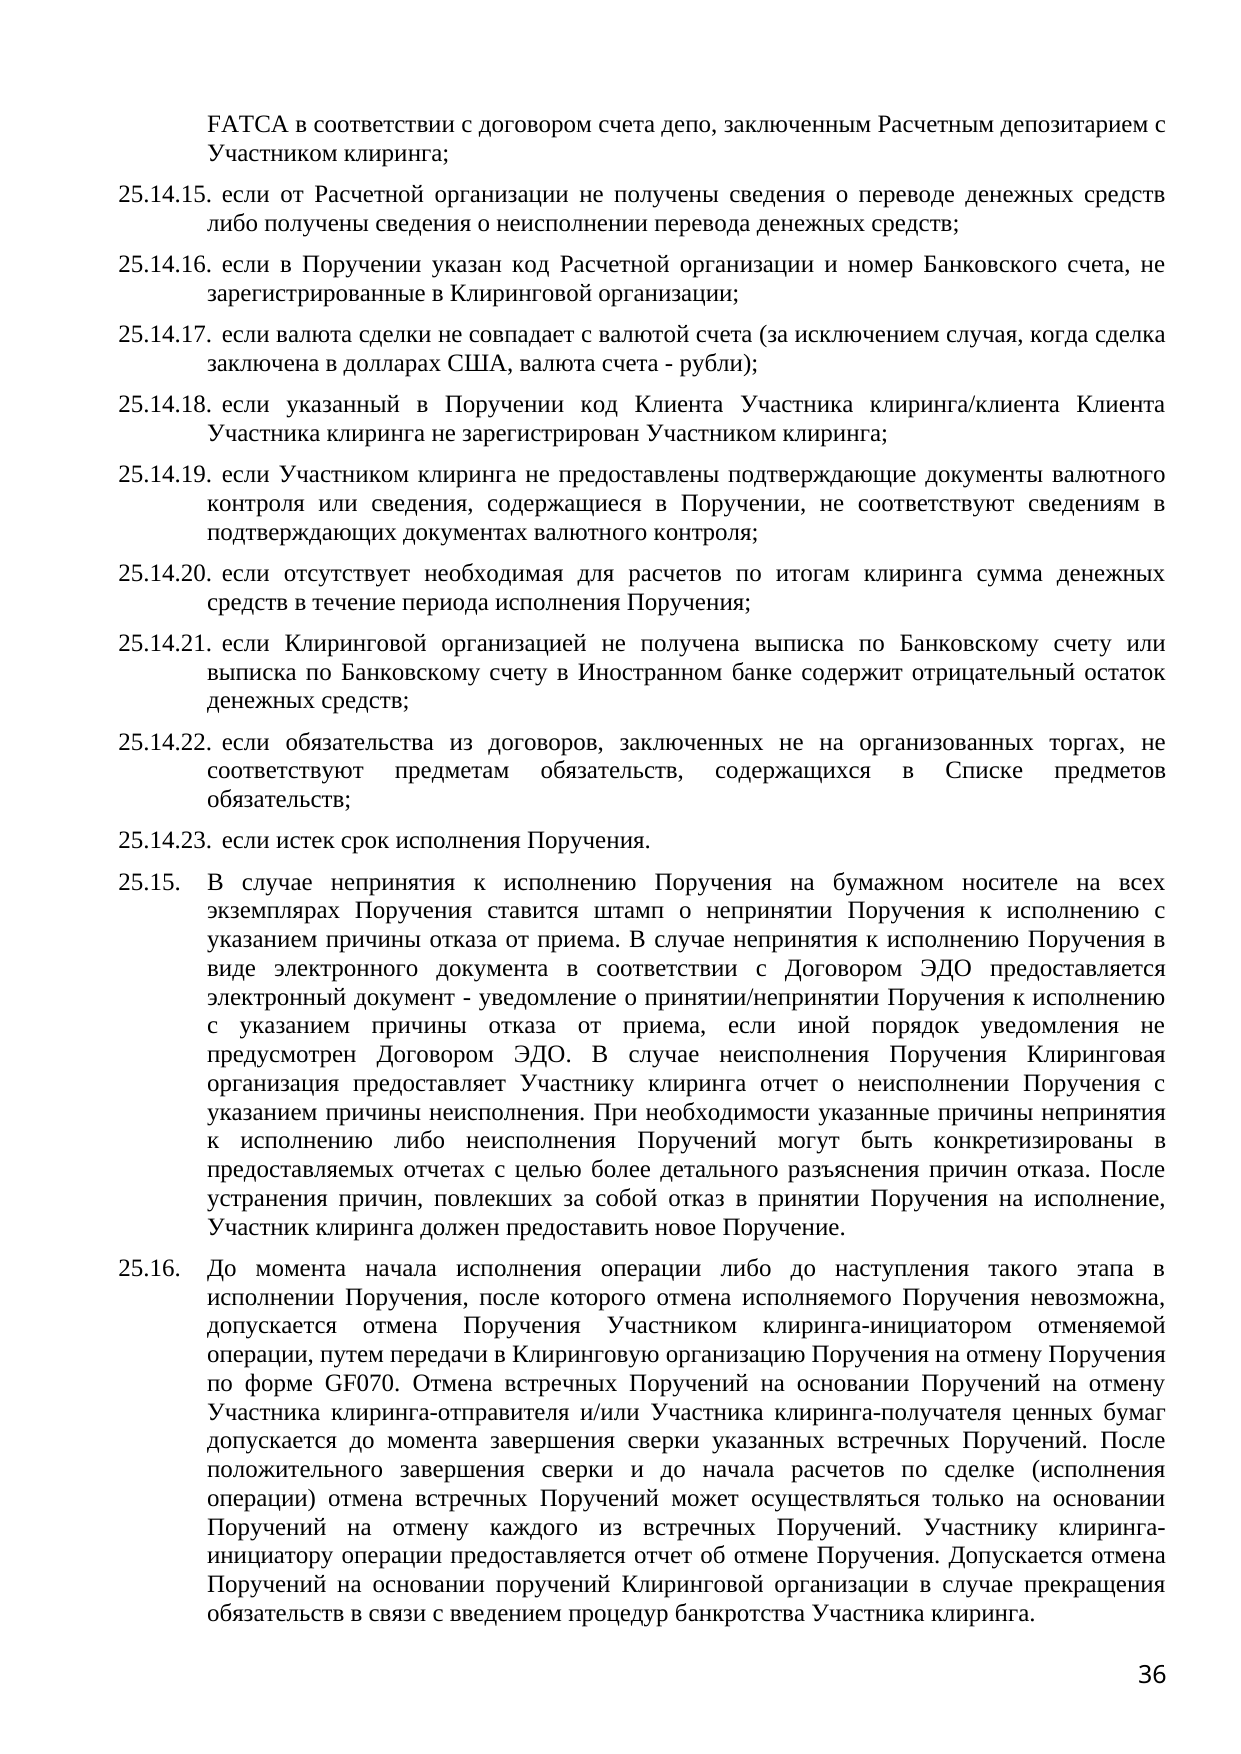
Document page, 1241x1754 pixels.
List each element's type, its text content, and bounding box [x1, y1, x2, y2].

list если указанный в Поручении код Клиента Участника клиринга/клиента Клиента Участника клиринга не зарегистрирован Участником клиринга; [118, 389, 1166, 447]
list если Клиринговой организацией не получена выписка по Банковскому счету или выписка по Банковскому счету в Иностранном банке содержит отрицательный остаток денежных средств; [118, 628, 1166, 714]
list если валюта сделки не совпадает с валютой счета (за исключением случая, когда сделка заключена в долларах США, валюта счета - рубли); [118, 319, 1166, 377]
list если в Поручении указан код Расчетной организации и номер Банковского счета, не зарегистрированные в Клиринговой организации; [118, 249, 1166, 307]
list если обязательства из договоров, заключенных не на организованных торгах, не соответствуют предметам обязательств, содержащихся в Списке предметов обязательств; [118, 727, 1166, 813]
list До момента начала исполнения операции либо до наступления такого этапа в исполнении Поручения, после которого отмена исполняемого Поручения невозможна, допускается отмена Поручения Участником клиринга-инициатором отменяемой операции, путем передачи в Клиринговую организацию Поручения на отмену Поручения по форме GF070. Отмена встречных Поручений на основании Поручений на отмену Участника клиринга-отправителя и/или Участника клиринга-получателя ценных бумаг допускается до момента завершения сверки указанных встречных Поручений. После положительного завершения сверки и до начала расчетов по сделке (исполнения операции) отмена встречных Поручений может осуществляться только на основании Поручений на отмену каждого из встречных Поручений. Участнику клиринга-инициатору операции предоставляется отчет об отмене Поручения. Допускается отмена Поручений на основании поручений Клиринговой организации в случае прекращения обязательств в связи с введением процедур банкротства Участника клиринга. [118, 1253, 1166, 1627]
list если истек срок исполнения Поручения. [118, 825, 1166, 854]
list если от Расчетной организации не получены сведения о переводе денежных средств либо получены сведения о неисполнении перевода денежных средств; [118, 179, 1166, 237]
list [118, 109, 1166, 167]
list В случае непринятия к исполнению Поручения на бумажном носителе на всех экземплярах Поручения ставится штамп о непринятии Поручения к исполнению с указанием причины отказа от приема. В случае непринятия к исполнению Поручения в виде электронного документа в соответствии с Договором ЭДО предоставляется электронный документ - уведомление о принятии/непринятии Поручения к исполнению с указанием причины отказа от приема, если иной порядок уведомления не предусмотрен Договором ЭДО. В случае неисполнения Поручения Клиринговая организация предоставляет Участнику клиринга отчет о неисполнении Поручения с указанием причины неисполнения. При необходимости указанные причины непринятия к исполнению либо неисполнения Поручений могут быть конкретизированы в предоставляемых отчетах с целью более детального разъяснения причин отказа. После устранения причин, повлекших за собой отказ в принятии Поручения на исполнение, Участник клиринга должен предоставить новое Поручение. [118, 867, 1166, 1240]
list если отсутствует необходимая для расчетов по итогам клиринга сумма денежных средств в течение периода исполнения Поручения; [118, 558, 1166, 615]
list если Участником клиринга не предоставлены подтверждающие документы валютного контроля или сведения, содержащиеся в Поручении, не соответствуют сведениям в подтверждающих документах валютного контроля; [118, 459, 1166, 545]
